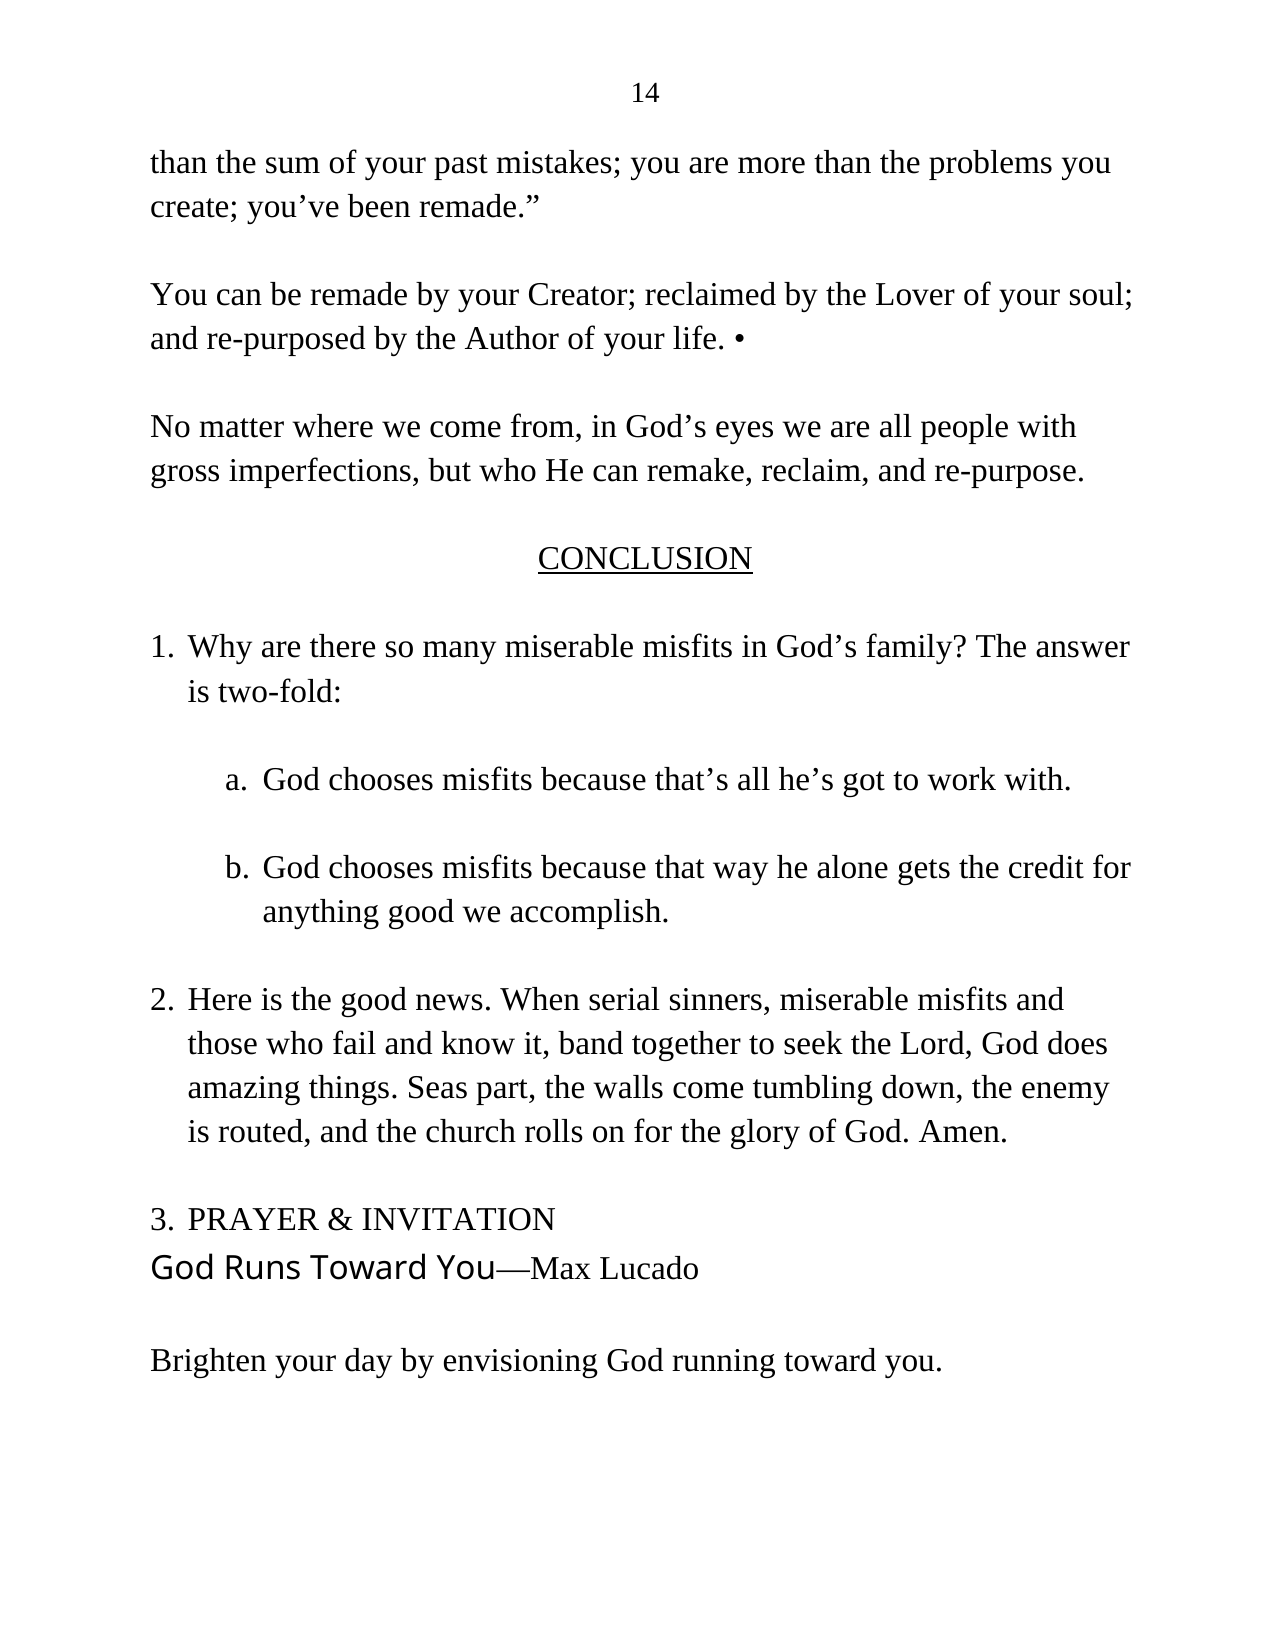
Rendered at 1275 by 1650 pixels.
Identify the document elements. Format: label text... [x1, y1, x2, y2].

text CONCLUSION [150, 539, 1140, 577]
text Brighten your day by envisioning God running toward you. [150, 1340, 1140, 1378]
text No matter where we come from, in God’s eyes we are all people with gross imperfections, but who He can remake, reclaim, and re-purpose. [150, 406, 1140, 489]
list PRAYER & INVITATION [150, 1199, 1140, 1238]
list Why are there so many miserable misfits in God’s family? The answer is two-fold: [150, 627, 1140, 709]
list Here is the good news. When serial sinners, miserable misfits and those who fail and know it, band together to seek the Lord, God does amazing things. Seas part, the walls come tumbling down, the enemy is routed, and the church rolls on for the glory of God. Amen. [150, 979, 1140, 1150]
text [150, 142, 1140, 224]
text God Runs Toward You—Max Lucado [150, 1244, 1140, 1289]
list God chooses misfits because that way he alone gets the credit for anything good we accomplish. [225, 847, 1140, 929]
text You can be remade by your Creator; reclaimed by the Lover of your soul; and re-purposed by the Author of your life. • [150, 274, 1140, 357]
list God chooses misfits because that’s all he’s got to work with. [225, 759, 1140, 797]
